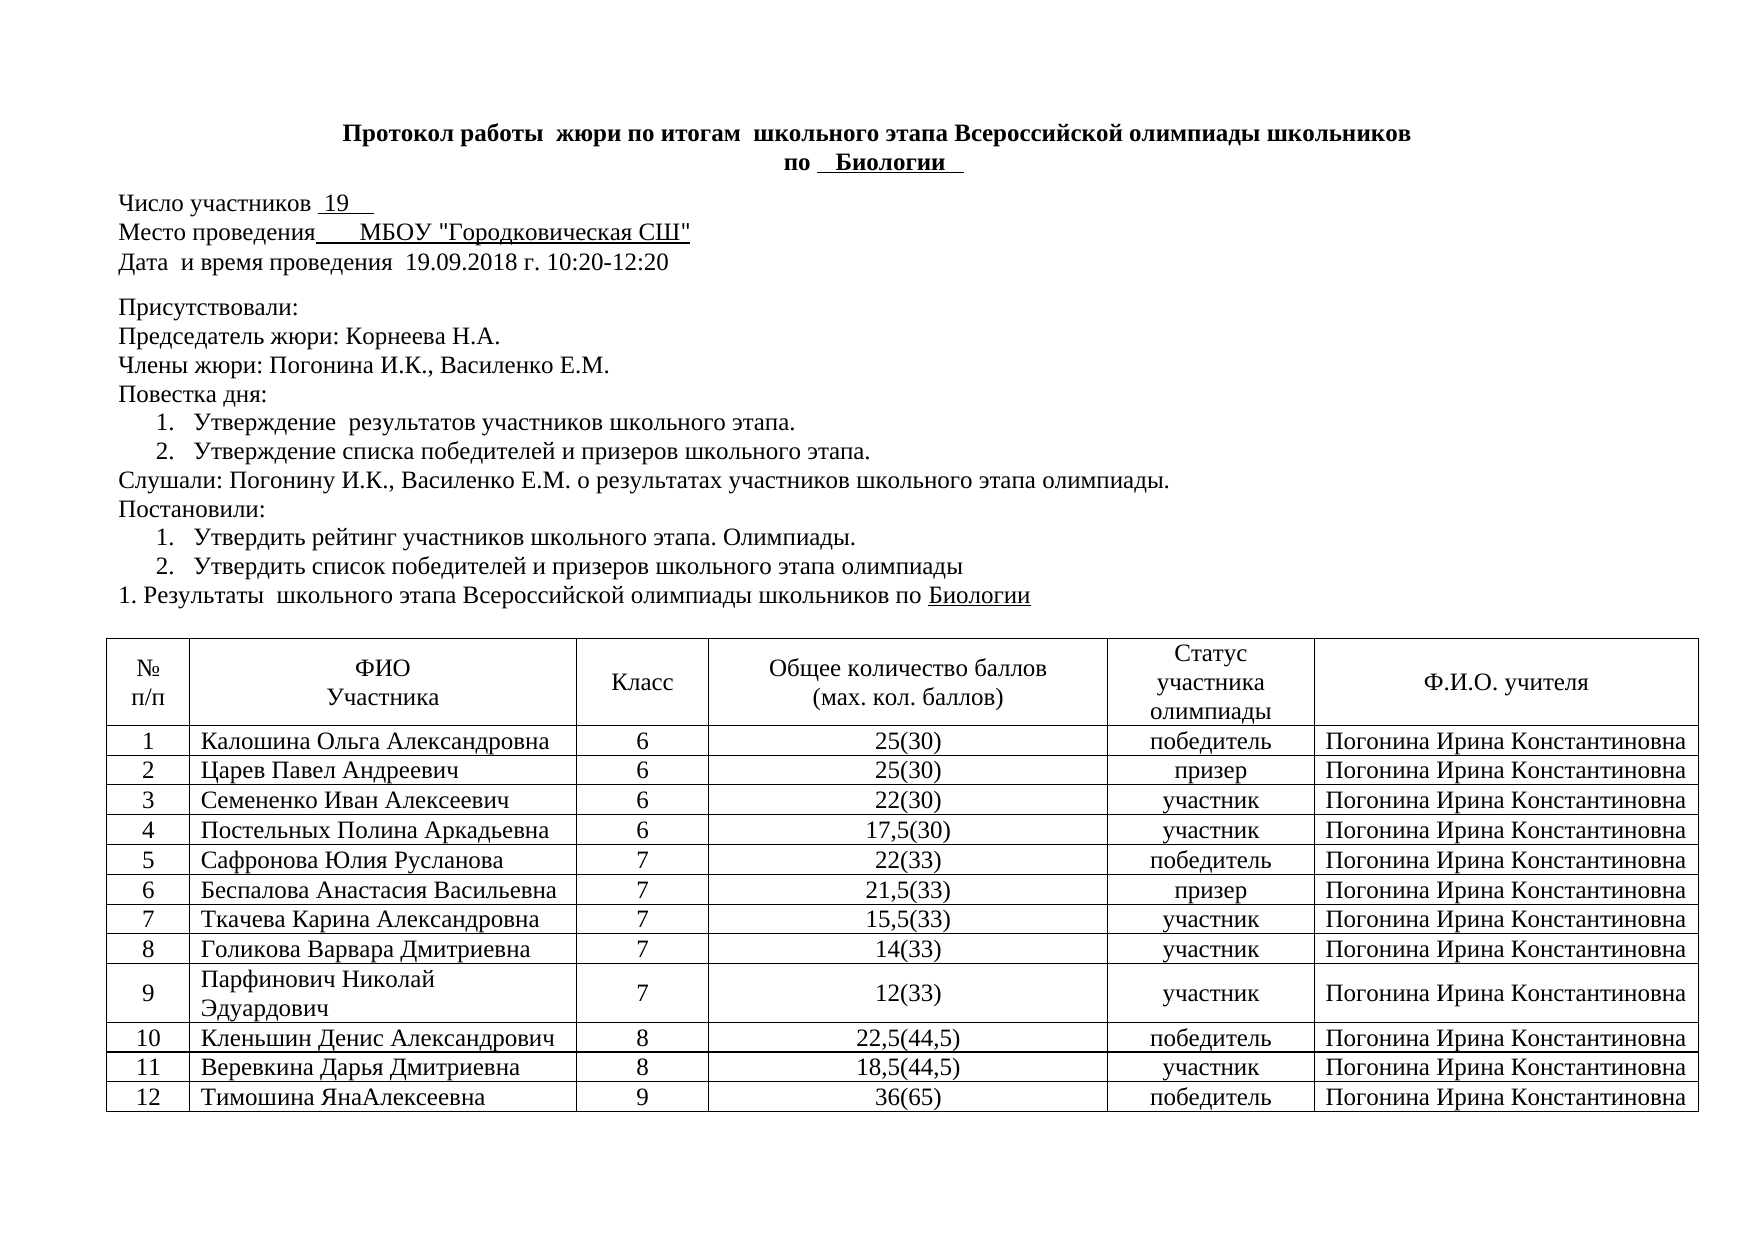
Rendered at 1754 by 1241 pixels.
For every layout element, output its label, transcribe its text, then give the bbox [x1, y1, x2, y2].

table_cell 36(65) [709, 1082, 1107, 1111]
table_cell Погонина Ирина Константиновна [1315, 1053, 1698, 1081]
list Утвердить список победителей и призеров школьного этапа олимпиады [156, 551, 1636, 580]
table_cell 17,5(30) [709, 815, 1107, 844]
table_cell 4 [107, 815, 189, 844]
table_cell Погонина Ирина Константиновна [1315, 726, 1698, 754]
table_cell 22,5(44,5) [709, 1023, 1107, 1051]
table_cell Погонина Ирина Константиновна [1315, 756, 1698, 784]
table_cell Беспалова Анастасия Васильевна [190, 875, 576, 903]
table_header № п/п [107, 639, 189, 725]
table_cell 11 [107, 1053, 189, 1081]
table_cell участник [1108, 934, 1314, 963]
table_cell 8 [577, 1053, 708, 1081]
table_cell победитель [1108, 726, 1314, 754]
list Утверждение результатов участников школьного этапа. [156, 407, 1636, 436]
table_cell 18,5(44,5) [709, 1053, 1107, 1081]
table_cell участник [1108, 905, 1314, 933]
list Утверждение списка победителей и призеров школьного этапа. [156, 436, 1636, 465]
table_cell 6 [577, 726, 708, 754]
table_cell 22(30) [709, 785, 1107, 814]
text Члены жюри: Погонина И.К., Василенко Е.М. [118, 350, 1636, 379]
table_cell Погонина Ирина Константиновна [1315, 934, 1698, 963]
table_header Класс [577, 639, 708, 725]
table_cell 6 [577, 756, 708, 784]
table_cell призер [1108, 756, 1314, 784]
table_cell Веревкина Дарья Дмитриевна [190, 1053, 576, 1081]
table_cell Сафронова Юлия Русланова [190, 845, 576, 874]
table_cell Калошина Ольга Александровна [190, 726, 576, 754]
table_cell победитель [1108, 1023, 1314, 1051]
text по Биологии . [118, 147, 1636, 176]
table_cell Погонина Ирина Константиновна [1315, 875, 1698, 903]
table_cell Голикова Варвара Дмитриевна [190, 934, 576, 963]
table_cell 12(33) [709, 964, 1107, 1022]
table_cell 7 [577, 875, 708, 903]
table_cell Погонина Ирина Константиновна [1315, 905, 1698, 933]
table_cell Кленьшин Денис Александрович [190, 1023, 576, 1051]
table_cell 15,5(33) [709, 905, 1107, 933]
table_cell Ткачева Карина Александровна [190, 905, 576, 933]
table_cell 7 [577, 905, 708, 933]
table_cell 21,5(33) [709, 875, 1107, 903]
table_cell участник [1108, 964, 1314, 1022]
table_cell участник [1108, 815, 1314, 844]
table_cell 10 [107, 1023, 189, 1051]
table_cell призер [1108, 875, 1314, 903]
table_cell 25(30) [709, 756, 1107, 784]
table_cell 12 [107, 1082, 189, 1111]
table_header ФИО Участника [190, 639, 576, 725]
table_cell Царев Павел Андреевич [190, 756, 576, 784]
list Утвердить рейтинг участников школьного этапа. Олимпиады. [156, 522, 1636, 551]
table_cell 7 [577, 934, 708, 963]
table_cell 8 [107, 934, 189, 963]
table_cell 14(33) [709, 934, 1107, 963]
table_cell Семененко Иван Алексеевич [190, 785, 576, 814]
text Постановили: [118, 494, 1636, 522]
table_header Общее количество баллов (мах. кол. баллов) [709, 639, 1107, 725]
table_cell победитель [1108, 845, 1314, 874]
table_cell Погонина Ирина Константиновна [1315, 1023, 1698, 1051]
table_cell 3 [107, 785, 189, 814]
table_cell Погонина Ирина Константиновна [1315, 785, 1698, 814]
table_cell 7 [577, 964, 708, 1022]
table_cell Погонина Ирина Константиновна [1315, 845, 1698, 874]
table_cell 5 [107, 845, 189, 874]
table_cell участник [1108, 785, 1314, 814]
table_cell 25(30) [709, 726, 1107, 754]
table_cell Постельных Полина Аркадьевна [190, 815, 576, 844]
table_cell Тимошина ЯнаАлексеевна [190, 1082, 576, 1111]
table_cell 8 [577, 1023, 708, 1051]
text Слушали: Погонину И.К., Василенко Е.М. о результатах участников школьного этапа олимпиады. [118, 465, 1636, 494]
text Повестка дня: [118, 379, 1636, 407]
table_cell победитель [1108, 1082, 1314, 1111]
table_cell 6 [577, 815, 708, 844]
table_cell Парфинович Николай Эдуардович [190, 964, 576, 1022]
text Число участников. 19 ._ [118, 188, 1636, 216]
text Присутствовали: [118, 292, 1636, 321]
table_cell 9 [577, 1082, 708, 1111]
text Протокол работы жюри по итогам школьного этапа Всероссийской олимпиады школьников [118, 118, 1636, 147]
table_cell 6 [577, 785, 708, 814]
table_cell 1 [107, 726, 189, 754]
table_cell 9 [107, 964, 189, 1022]
table_header Статус участника олимпиады [1108, 639, 1314, 725]
table_cell участник [1108, 1053, 1314, 1081]
table_cell 2 [107, 756, 189, 784]
text 1. Результаты школьного этапа Всероссийской олимпиады школьников по Биологии. [118, 580, 1636, 609]
text Председатель жюри: Корнеева Н.А. [118, 321, 1636, 350]
table_header Ф.И.О. учителя [1315, 639, 1698, 725]
table_cell 7 [107, 905, 189, 933]
table_cell 6 [107, 875, 189, 903]
table_cell Погонина Ирина Константиновна [1315, 815, 1698, 844]
table_cell 7 [577, 845, 708, 874]
text Дата и время проведения 19.09.2018 г. 10:20-12:20 [118, 247, 1636, 276]
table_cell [1315, 1082, 1698, 1111]
table_cell Погонина Ирина Константиновна [1315, 964, 1698, 1022]
text Место проведения МБОУ "Городковическая СШ". [118, 216, 1636, 247]
table_cell 22(33) [709, 845, 1107, 874]
